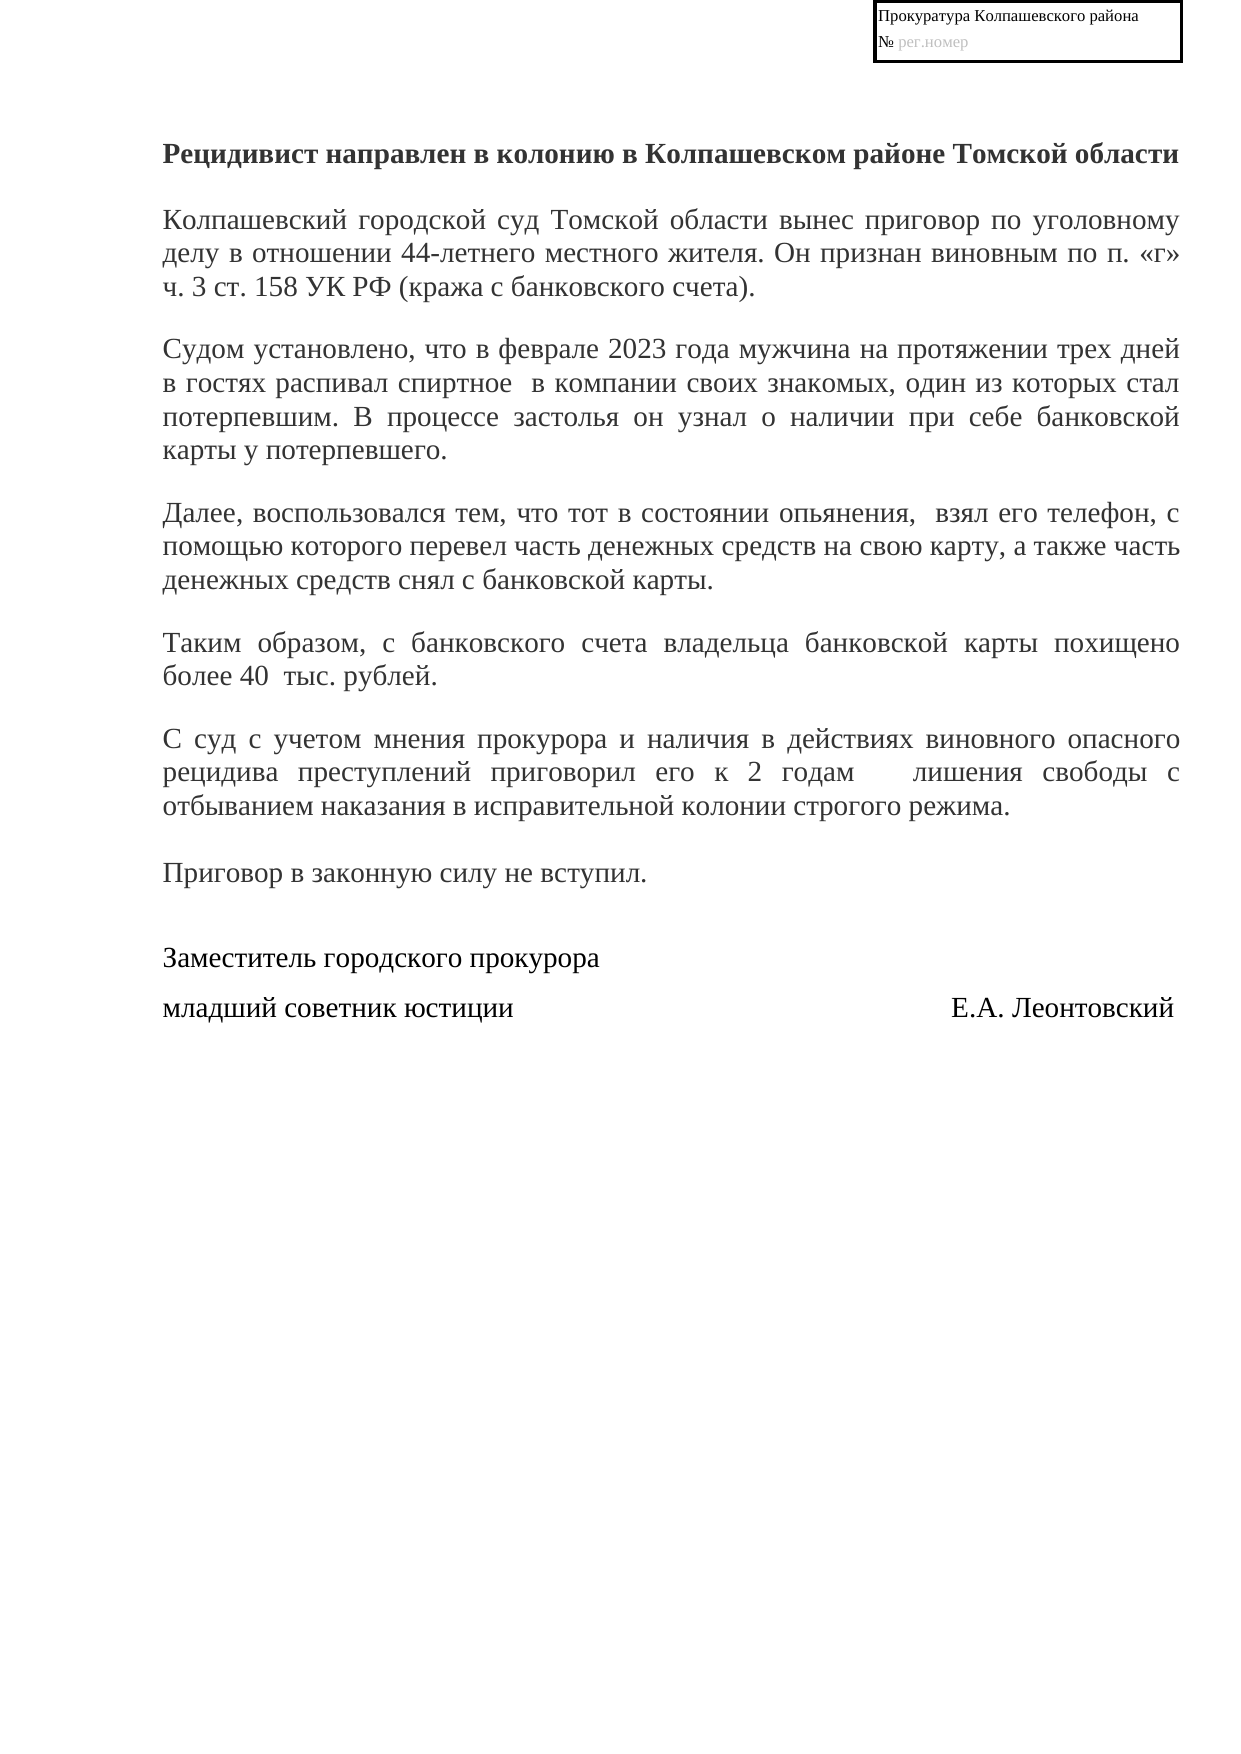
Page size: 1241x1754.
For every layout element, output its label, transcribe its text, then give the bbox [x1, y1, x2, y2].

text Колпашевский городской суд Томской области вынес приговор по уголовному делу в отношении 44-летнего местного жителя. Он признан виновным по п. «г» ч. 3 ст. 158 УК РФ (кража с банковского счета). [162, 202, 1181, 302]
text Приговор в законную силу не вступил. [162, 855, 1181, 889]
text Таким образом, с банковского счета владельца банковской карты похищено более 40 тыс. рублей. [162, 625, 1181, 692]
text Далее, воспользовался тем, что тот в состоянии опьянения, взял его телефон, с помощью которого перевел часть денежных средств на свою карту, а также часть денежных средств снял с банковской карты. [162, 495, 1181, 596]
text Заместитель городского прокурора [162, 947, 1181, 972]
text младший советник юстиции Е.А. Леонтовский [162, 997, 1181, 1022]
text С суд с учетом мнения прокурора и наличия в действиях виновного опасного рецидива преступлений приговорил его к 2 годам лишения свободы с отбыванием наказания в исправительной колонии строгого режима. [162, 721, 1181, 822]
text Судом установлено, что в феврале 2023 года мужчина на протяжении трех дней в гостях распивал спиртное в компании своих знакомых, один из которых стал потерпевшим. В процессе застолья он узнал о наличии при себе банковской карты у потерпевшего. [162, 332, 1181, 466]
text Рецидивист направлен в колонию в Колпашевском районе Томской области [162, 143, 1181, 168]
